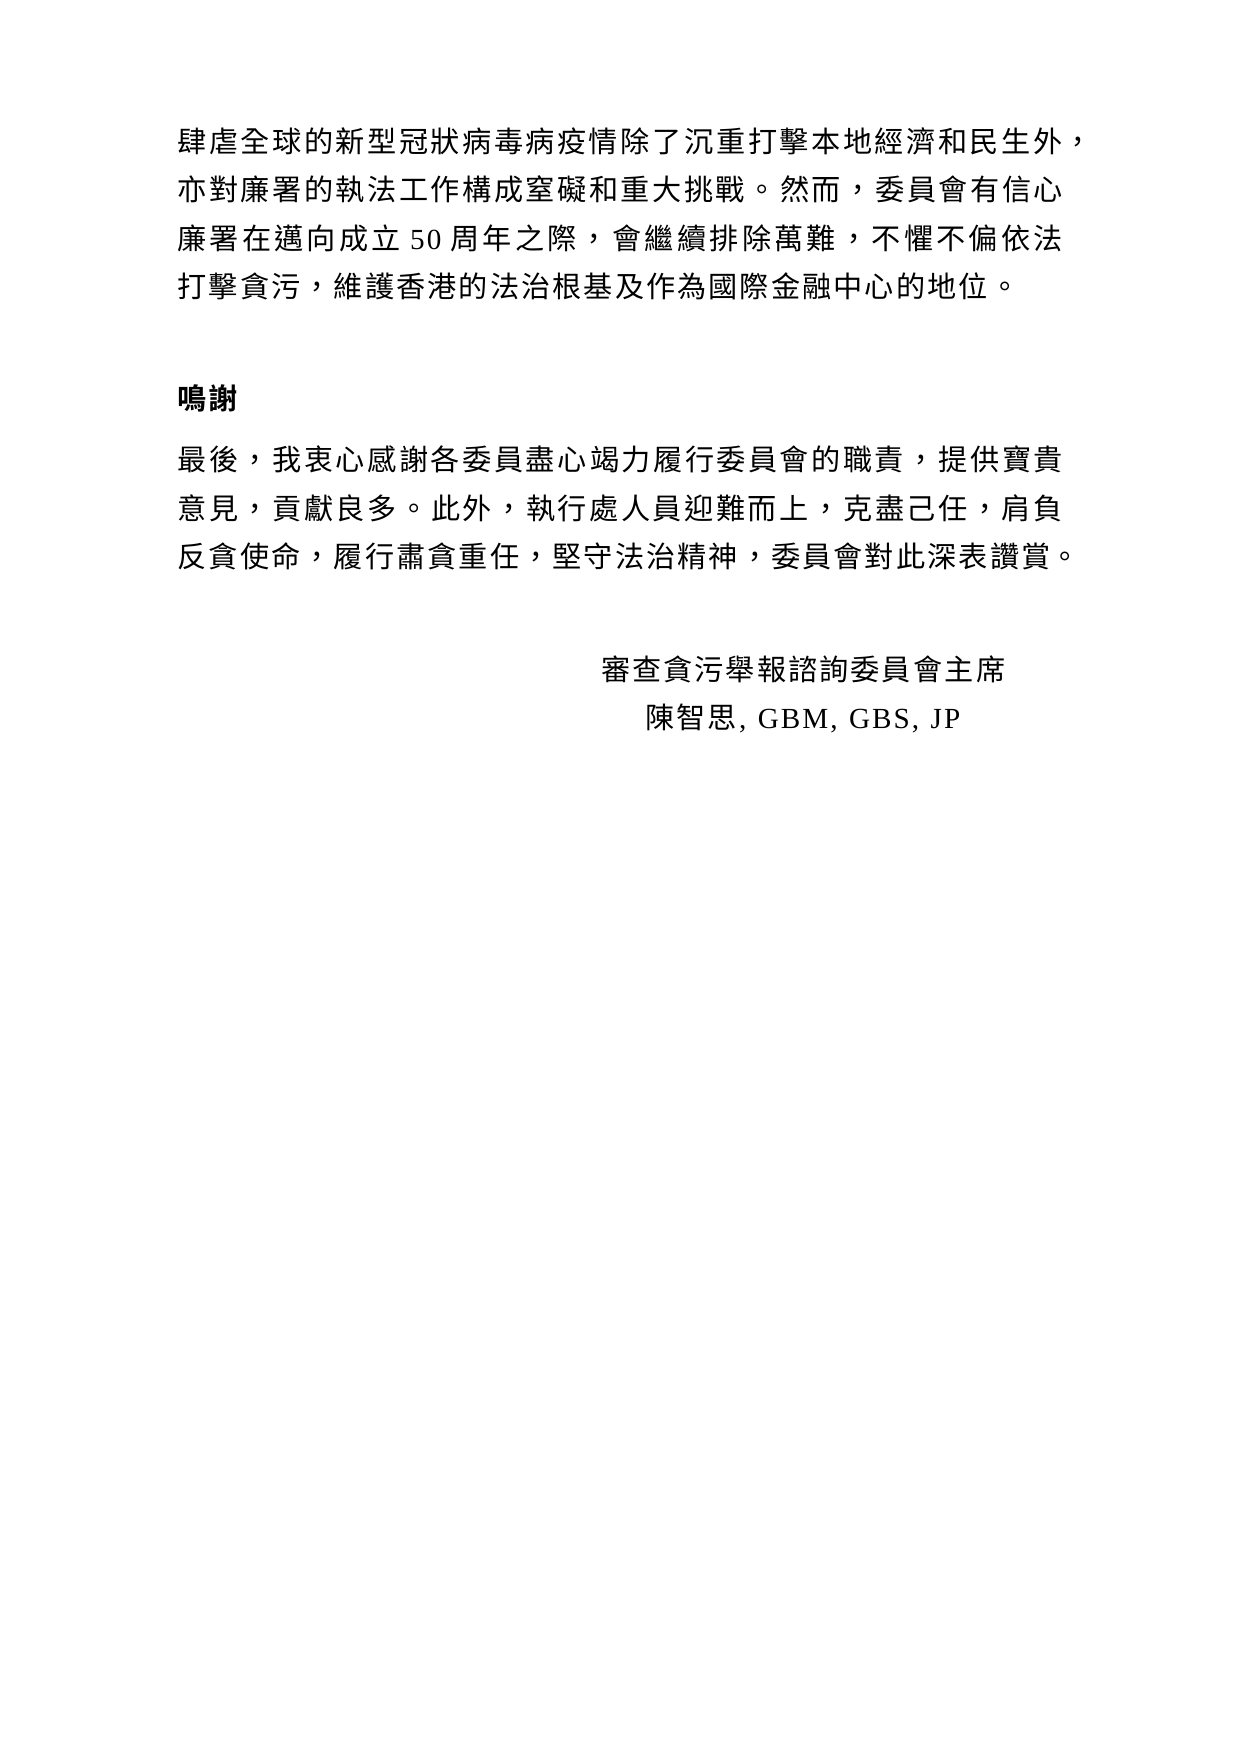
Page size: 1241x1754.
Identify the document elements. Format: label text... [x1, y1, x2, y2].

text 最後，我衷心感謝各委員盡心竭力履行委員會的職責，提供寶貴意見，貢獻良多。此外，執行處人員迎難而上，克盡己任，肩負反貪使命，履行肅貪重任，堅守法治精神，委員會對此深表讚賞。 [177, 437, 1063, 576]
text 審查貪污舉報諮詢委員會主席 [543, 646, 1063, 688]
text 陳智思, GBM, GBS, JP [543, 694, 1063, 737]
text 肆虐全球的新型冠狀病毒病疫情除了沉重打擊本地經濟和民生外，亦對廉署的執法工作構成窒礙和重大挑戰。然而，委員會有信心廉署在邁向成立50周年之際，會繼續排除萬難，不懼不偏依法打擊貪污，維護香港的法治根基及作為國際金融中心的地位。 [177, 118, 1063, 306]
text 鳴謝 [177, 376, 1063, 418]
